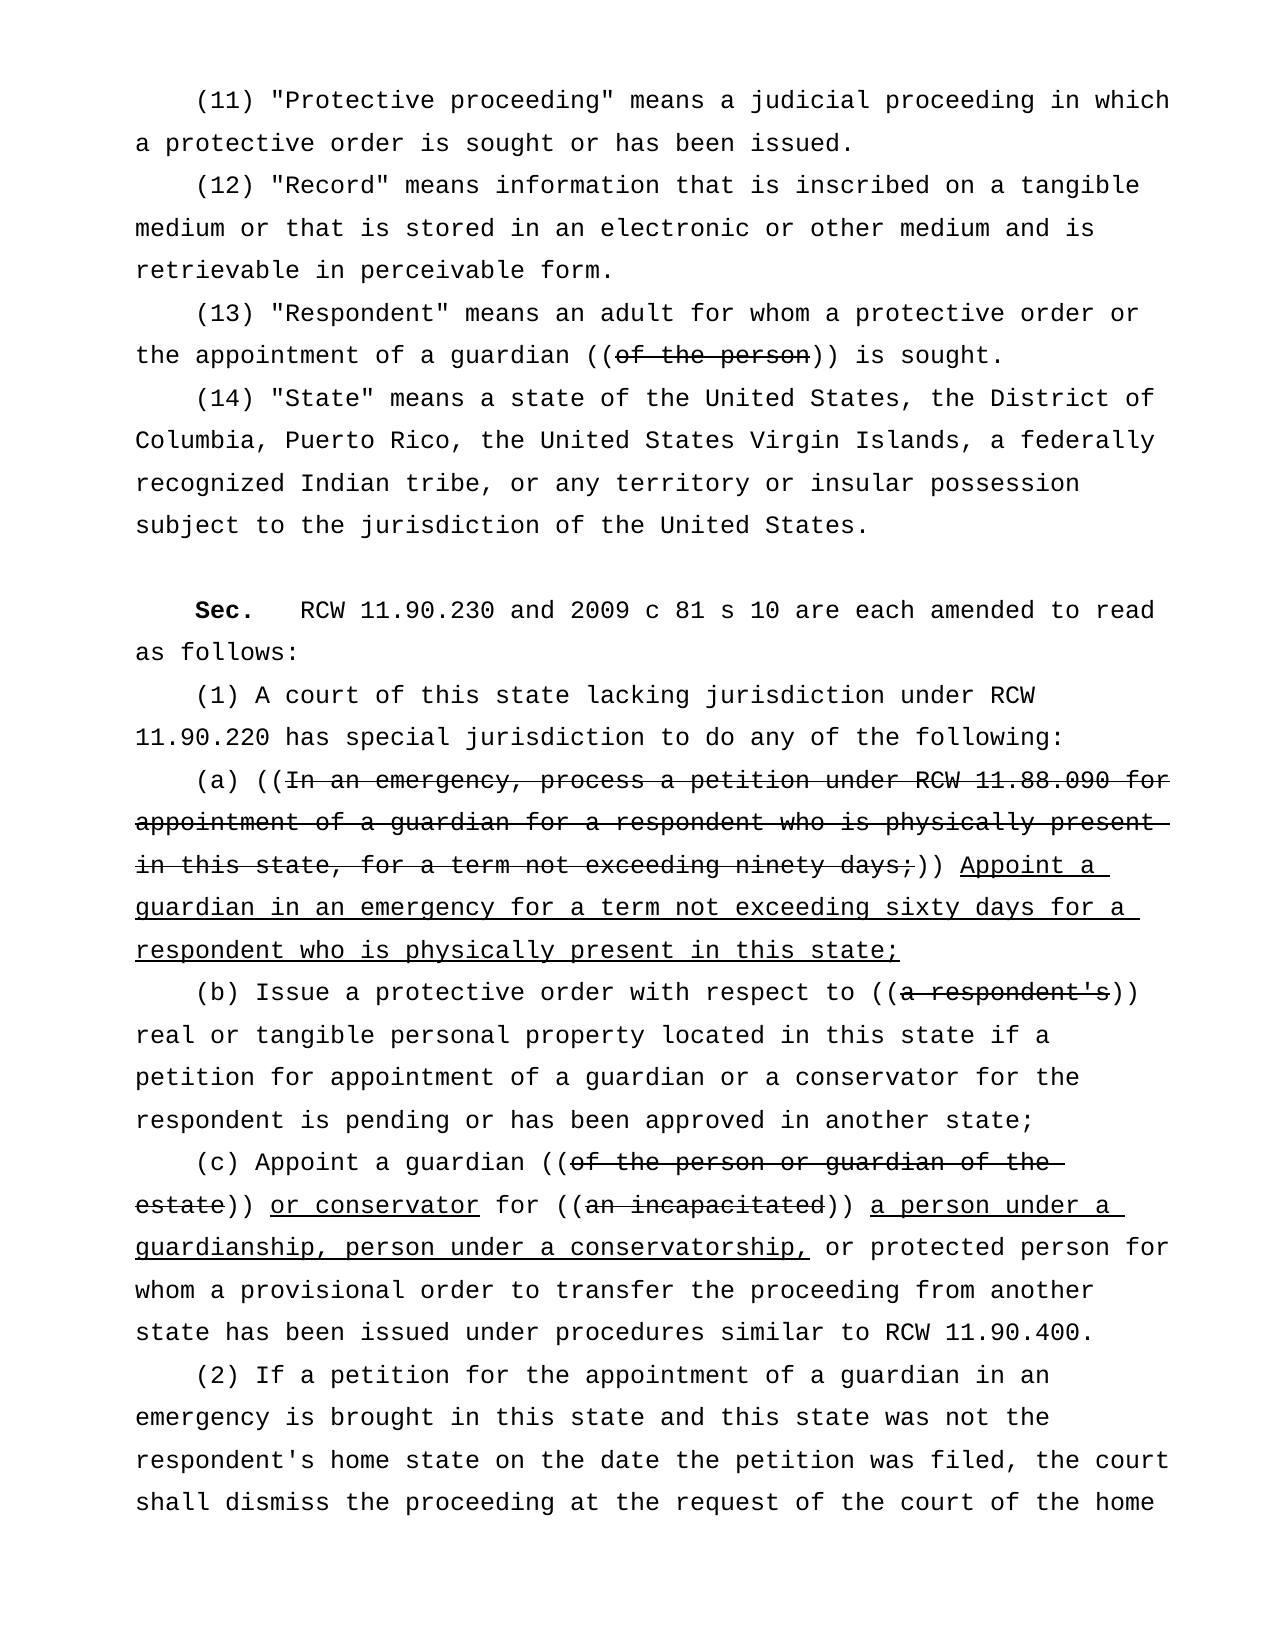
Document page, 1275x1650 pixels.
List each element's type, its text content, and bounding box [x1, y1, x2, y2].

text (1) A court of this state lacking jurisdiction under RCW 11.90.220 has special jurisdiction to do any of the following: [135, 669, 1170, 754]
text Sec. RCW 11.90.230 and 2009 c 81 s 10 are each amended to read as follows: [135, 584, 1170, 669]
text (12) "Record" means information that is inscribed on a tangible medium or that is stored in an electronic or other medium and is retrievable in perceivable form. [135, 160, 1170, 287]
text (c) Appoint a guardian ((of the person or guardian of the estate)) or conservator for ((an incapacitated)) a person under a guardianship, person under a conservatorship, or protected person for whom a provisional order to transfer the proceeding from another state has been issued under procedures similar to RCW 11.90.400. [135, 1137, 1170, 1349]
text (a) ((In an emergency, process a petition under RCW 11.88.090 for appointment of a guardian for a respondent who is physically present in this state, for a term not exceeding ninety days;)) Appoint a guardian in an emergency for a term not exceeding sixty days for a respondent who is physically present in this state; [135, 825, 1170, 967]
text (14) "State" means a state of the United States, the District of Columbia, Puerto Rico, the United States Virgin Islands, a federally recognized Indian tribe, or any territory or insular possession subject to the jurisdiction of the United States. [135, 372, 1170, 542]
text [135, 1349, 1170, 1519]
text (a) ((In an emergency, process a petition under RCW 11.88.090 for appointment of a guardian for a respondent who is physically present in this state, for a term not exceeding ninety days;)) Appoint a guardian in an emergency for a term not exceeding sixty days for a respondent who is physically present in this state; [135, 754, 1170, 823]
text (13) "Respondent" means an adult for whom a protective order or the appointment of a guardian ((of the person)) is sought. [135, 287, 1170, 372]
text (11) "Protective proceeding" means a judicial proceeding in which a protective order is sought or has been issued. [135, 75, 1170, 160]
text (b) Issue a protective order with respect to ((a respondent's)) real or tangible personal property located in this state if a petition for appointment of a guardian or a conservator for the respondent is pending or has been approved in another state; [135, 967, 1170, 1137]
